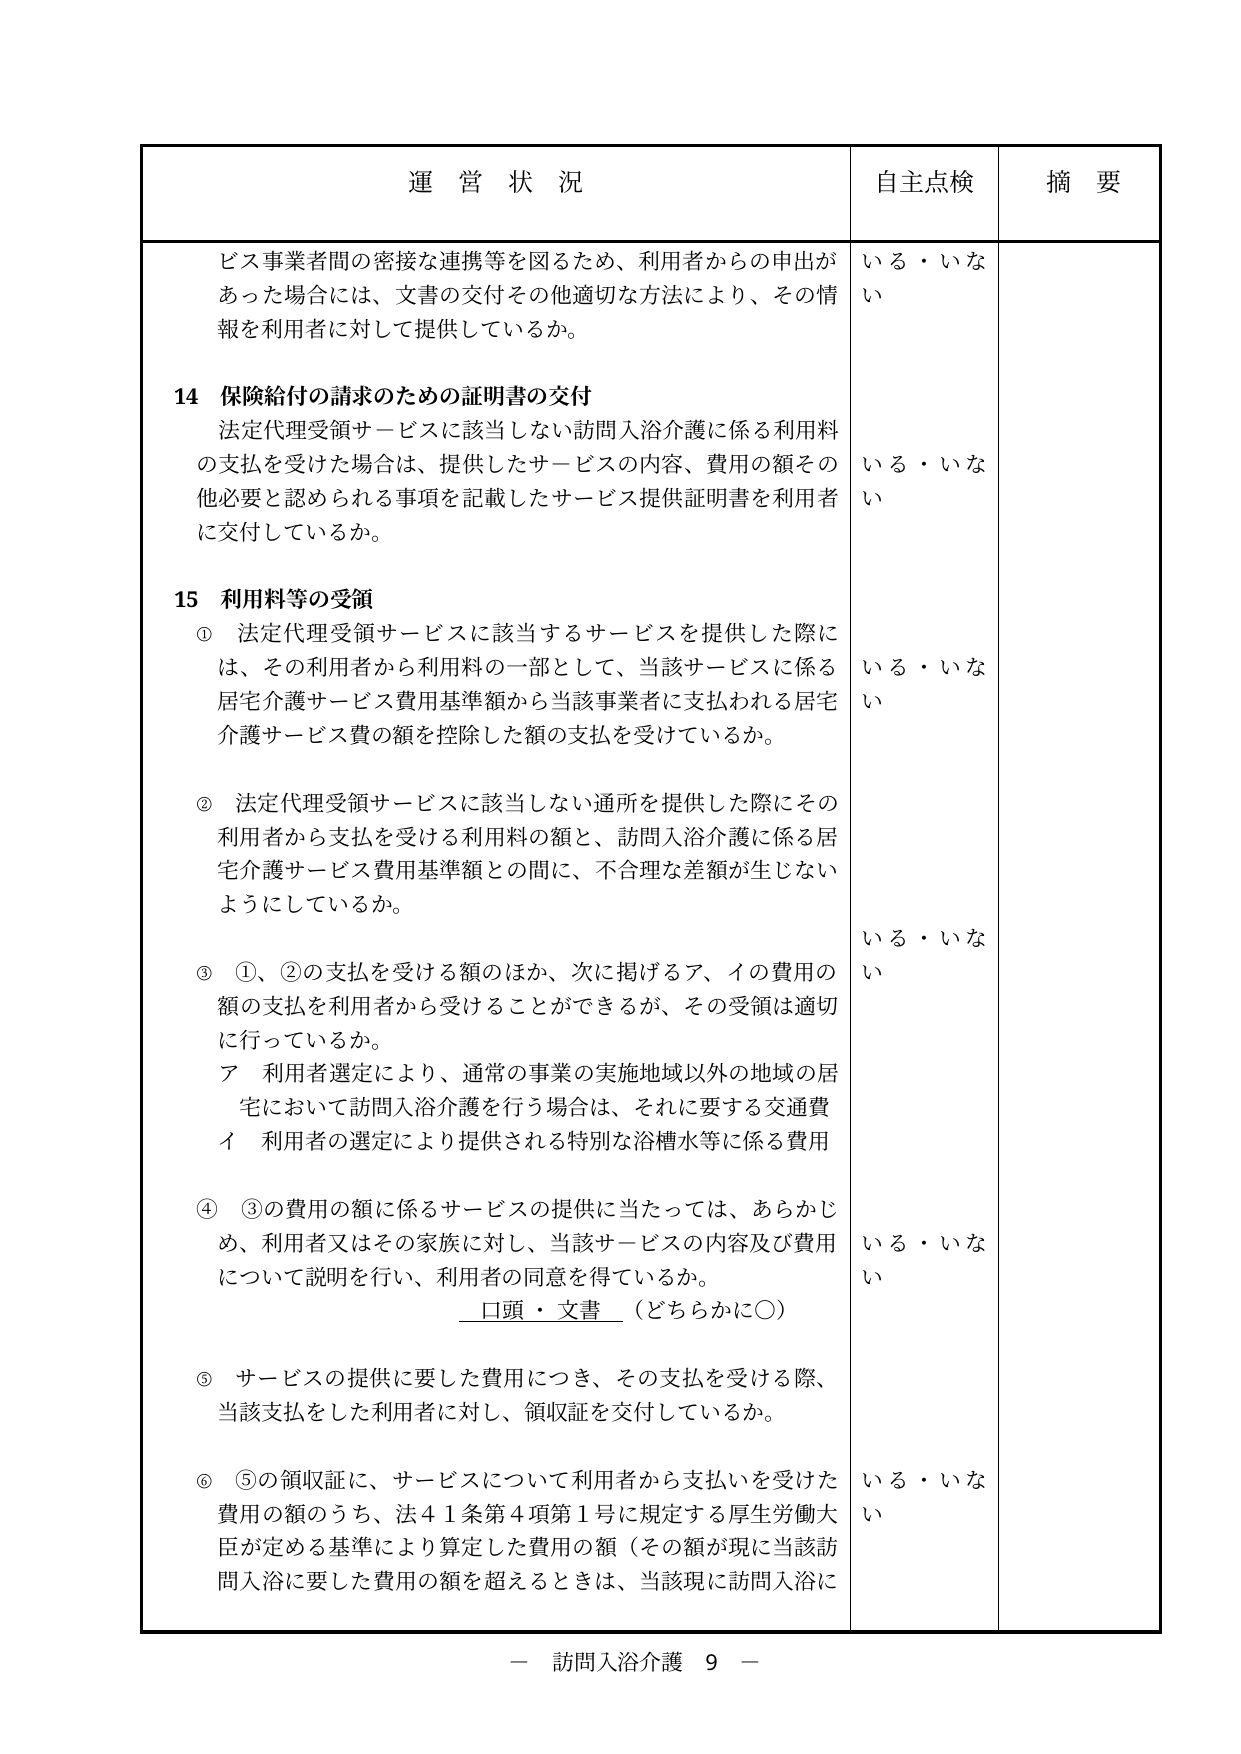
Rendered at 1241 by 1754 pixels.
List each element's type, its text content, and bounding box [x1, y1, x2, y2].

table_header 運 営 状 況 [143, 147, 850, 240]
table_header 自主点検 [851, 147, 998, 240]
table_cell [851, 243, 998, 1630]
table_header 摘 要 [999, 147, 1159, 240]
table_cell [999, 243, 1159, 1630]
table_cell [143, 243, 850, 1630]
